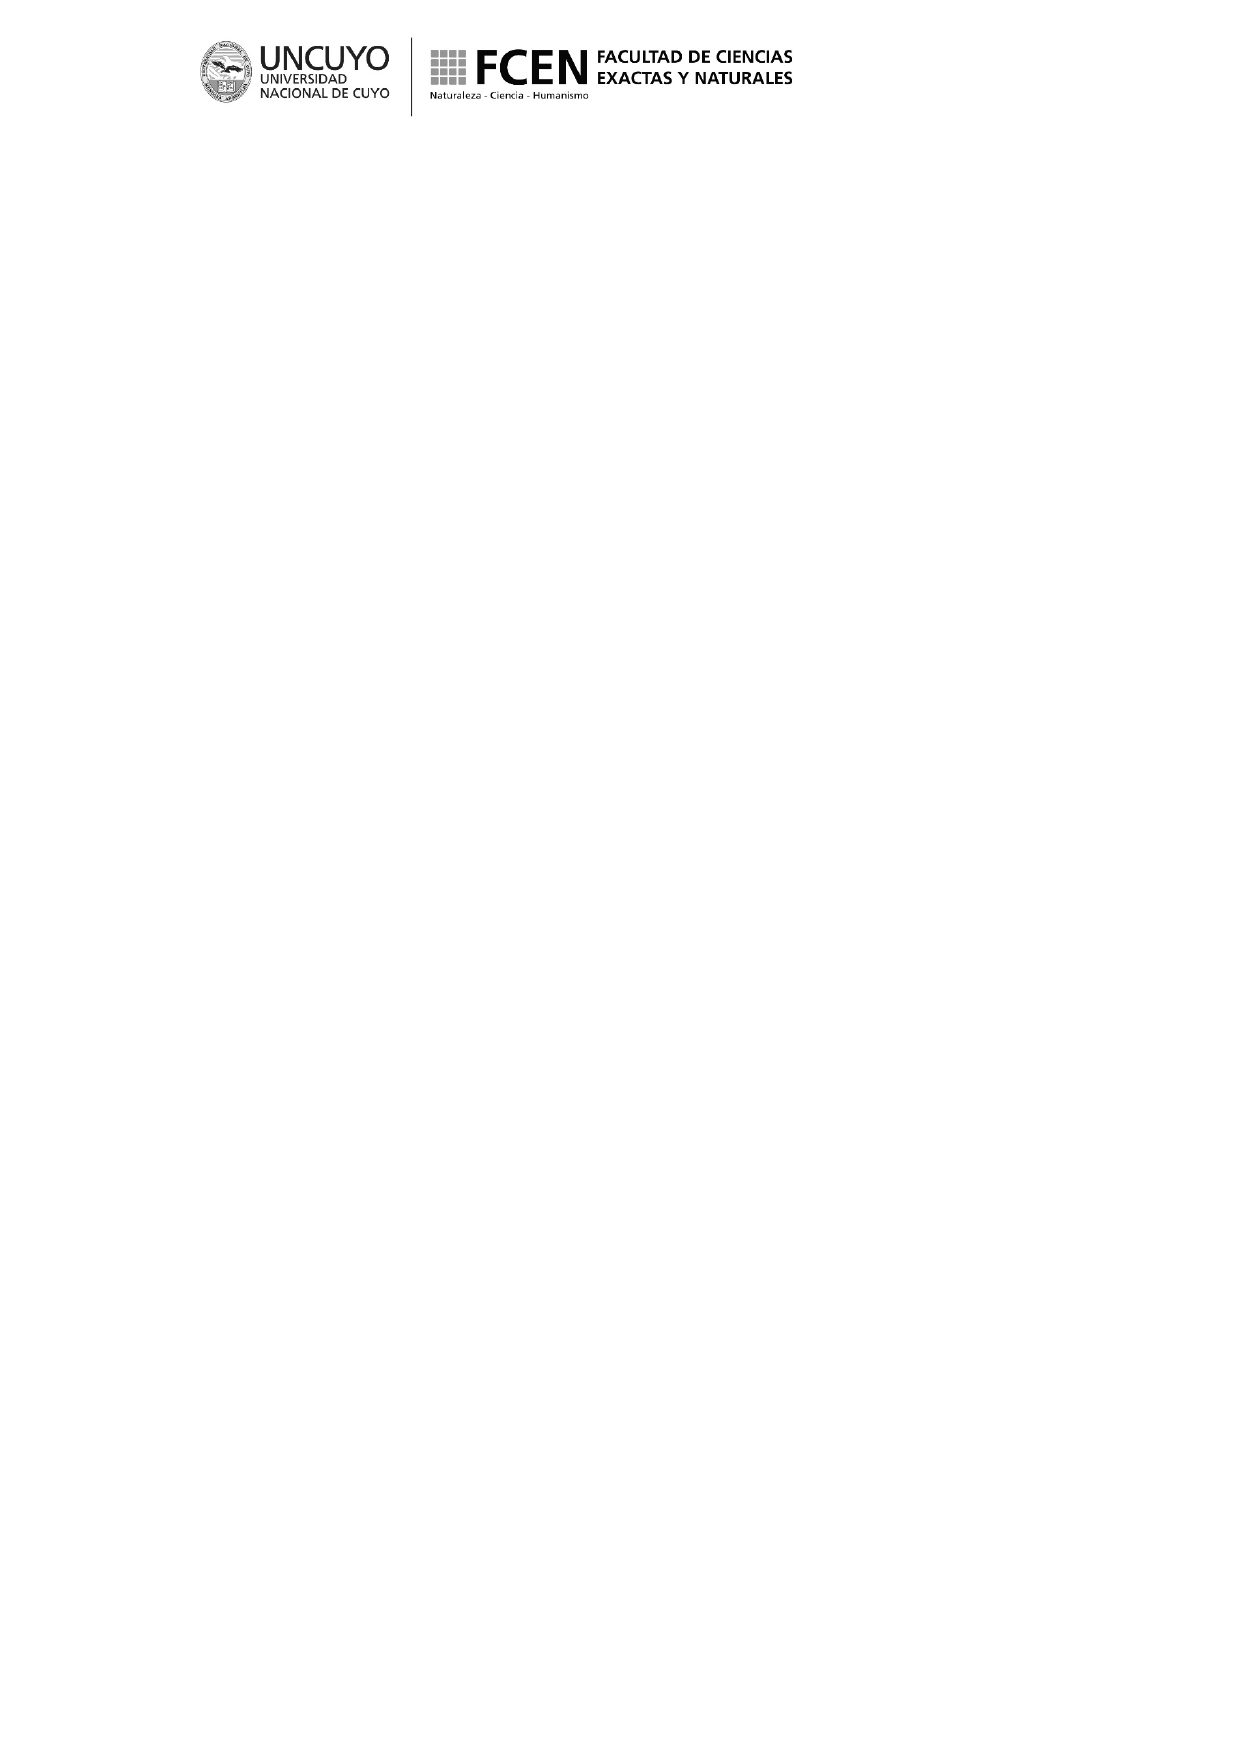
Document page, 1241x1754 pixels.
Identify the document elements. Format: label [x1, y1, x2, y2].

picture [177, 3, 822, 151]
